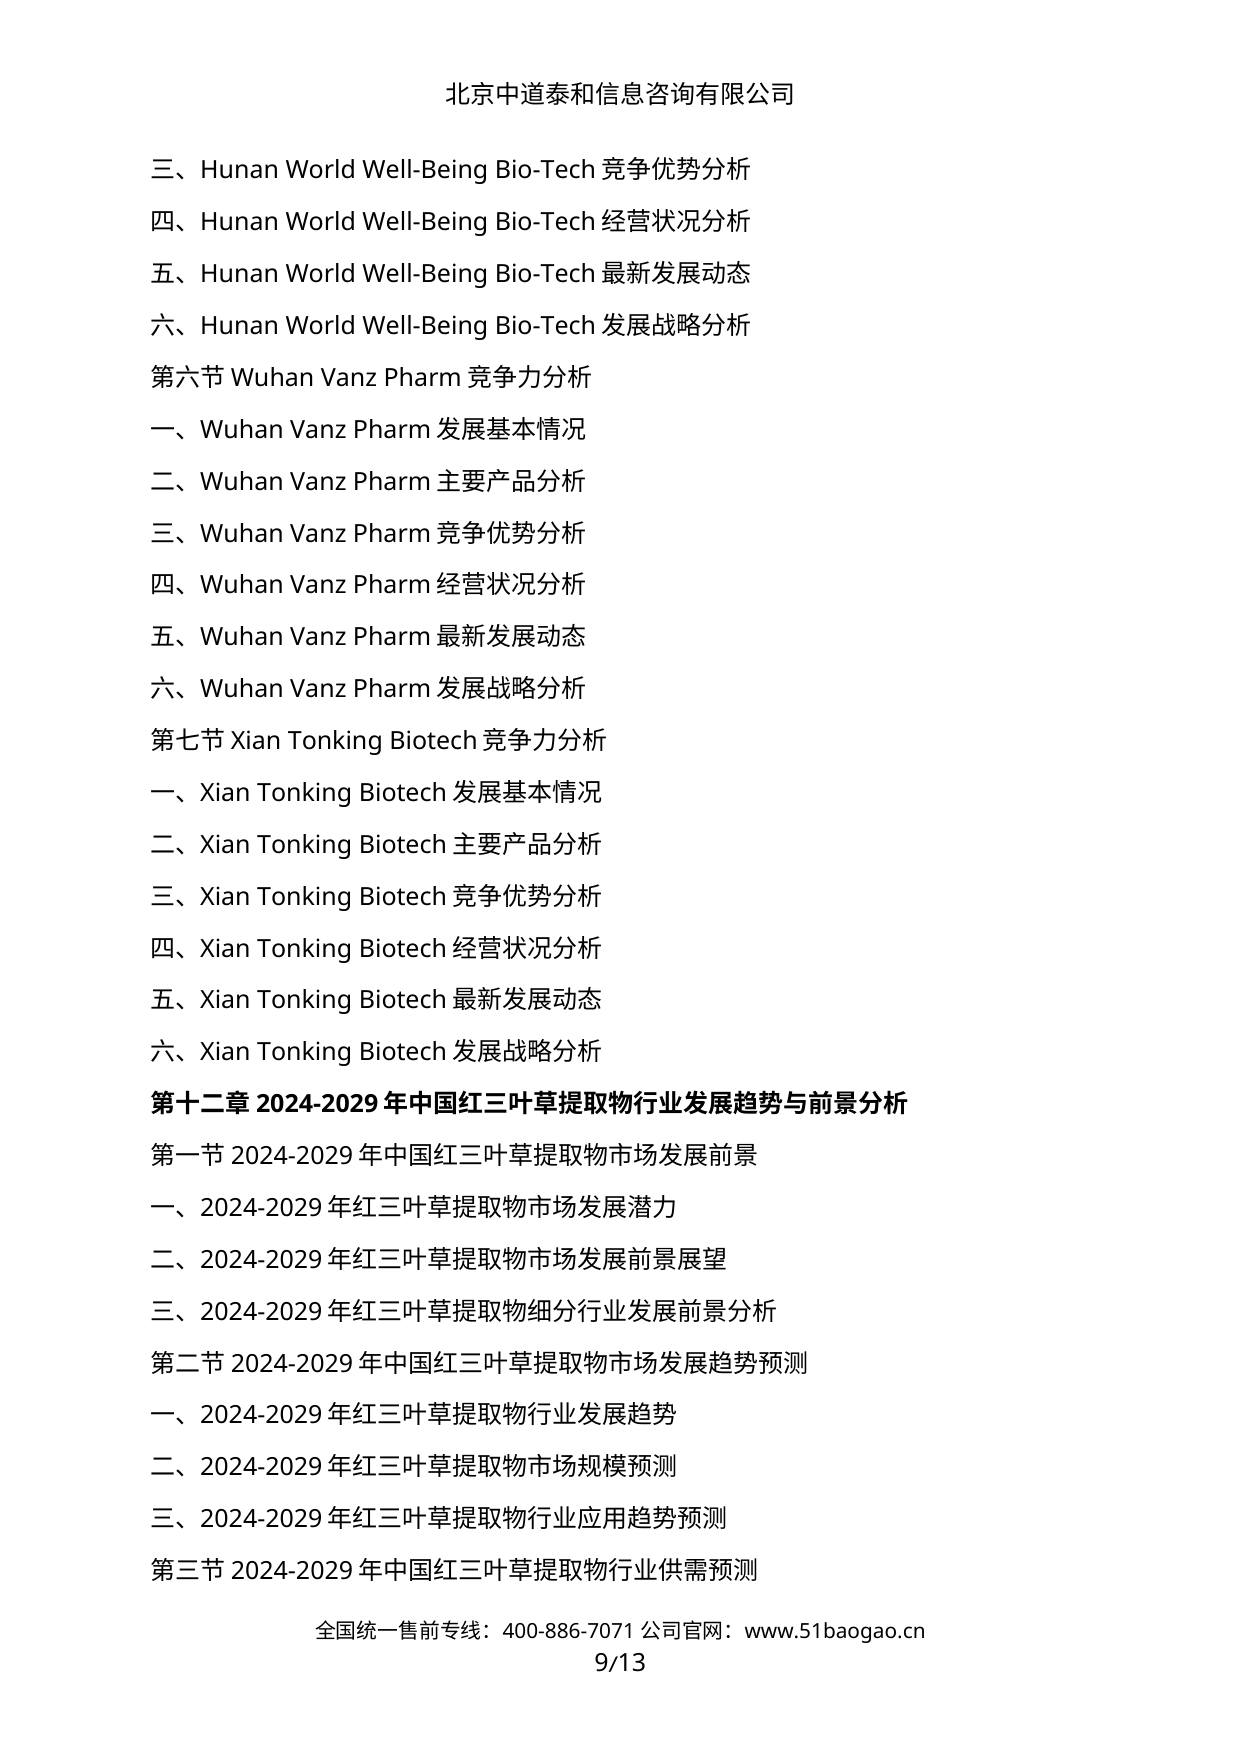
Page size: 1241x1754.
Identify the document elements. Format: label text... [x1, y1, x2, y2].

text 二、2024-2029年红三叶草提取物市场规模预测 [150, 1447, 1090, 1483]
text 五、Xian Tonking Biotech最新发展动态 [150, 980, 1090, 1016]
text 三、Wuhan Vanz Pharm竞争优势分析 [150, 513, 1090, 549]
text 第二节 2024-2029年中国红三叶草提取物市场发展趋势预测 [150, 1343, 1090, 1379]
text 四、Hunan World Well-Being Bio-Tech经营状况分析 [150, 202, 1090, 238]
text 一、Xian Tonking Biotech发展基本情况 [150, 772, 1090, 809]
text 第七节 Xian Tonking Biotech竞争力分析 [150, 721, 1090, 757]
text 五、Wuhan Vanz Pharm最新发展动态 [150, 617, 1090, 653]
text 三、2024-2029年红三叶草提取物细分行业发展前景分析 [150, 1291, 1090, 1327]
text 三、Xian Tonking Biotech竞争优势分析 [150, 876, 1090, 912]
text 三、2024-2029年红三叶草提取物行业应用趋势预测 [150, 1499, 1090, 1535]
text 四、Wuhan Vanz Pharm经营状况分析 [150, 565, 1090, 601]
text 六、Xian Tonking Biotech发展战略分析 [150, 1032, 1090, 1068]
text 五、Hunan World Well-Being Bio-Tech最新发展动态 [150, 254, 1090, 290]
text 二、Wuhan Vanz Pharm主要产品分析 [150, 461, 1090, 497]
text 第三节 2024-2029年中国红三叶草提取物行业供需预测 [150, 1551, 1090, 1587]
text 第六节 Wuhan Vanz Pharm竞争力分析 [150, 357, 1090, 394]
text 第一节 2024-2029年中国红三叶草提取物市场发展前景 [150, 1136, 1090, 1172]
text 二、2024-2029年红三叶草提取物市场发展前景展望 [150, 1239, 1090, 1276]
text 一、2024-2029年红三叶草提取物市场发展潜力 [150, 1187, 1090, 1224]
text 六、Hunan World Well-Being Bio-Tech发展战略分析 [150, 306, 1090, 342]
text 一、2024-2029年红三叶草提取物行业发展趋势 [150, 1395, 1090, 1431]
text 四、Xian Tonking Biotech经营状况分析 [150, 928, 1090, 964]
text 六、Wuhan Vanz Pharm发展战略分析 [150, 669, 1090, 705]
text 一、Wuhan Vanz Pharm发展基本情况 [150, 409, 1090, 446]
text 三、Hunan World Well-Being Bio-Tech竞争优势分析 [150, 150, 1090, 186]
text 二、Xian Tonking Biotech主要产品分析 [150, 824, 1090, 861]
text 第十二章 2024-2029年中国红三叶草提取物行业发展趋势与前景分析 [150, 1084, 1090, 1120]
